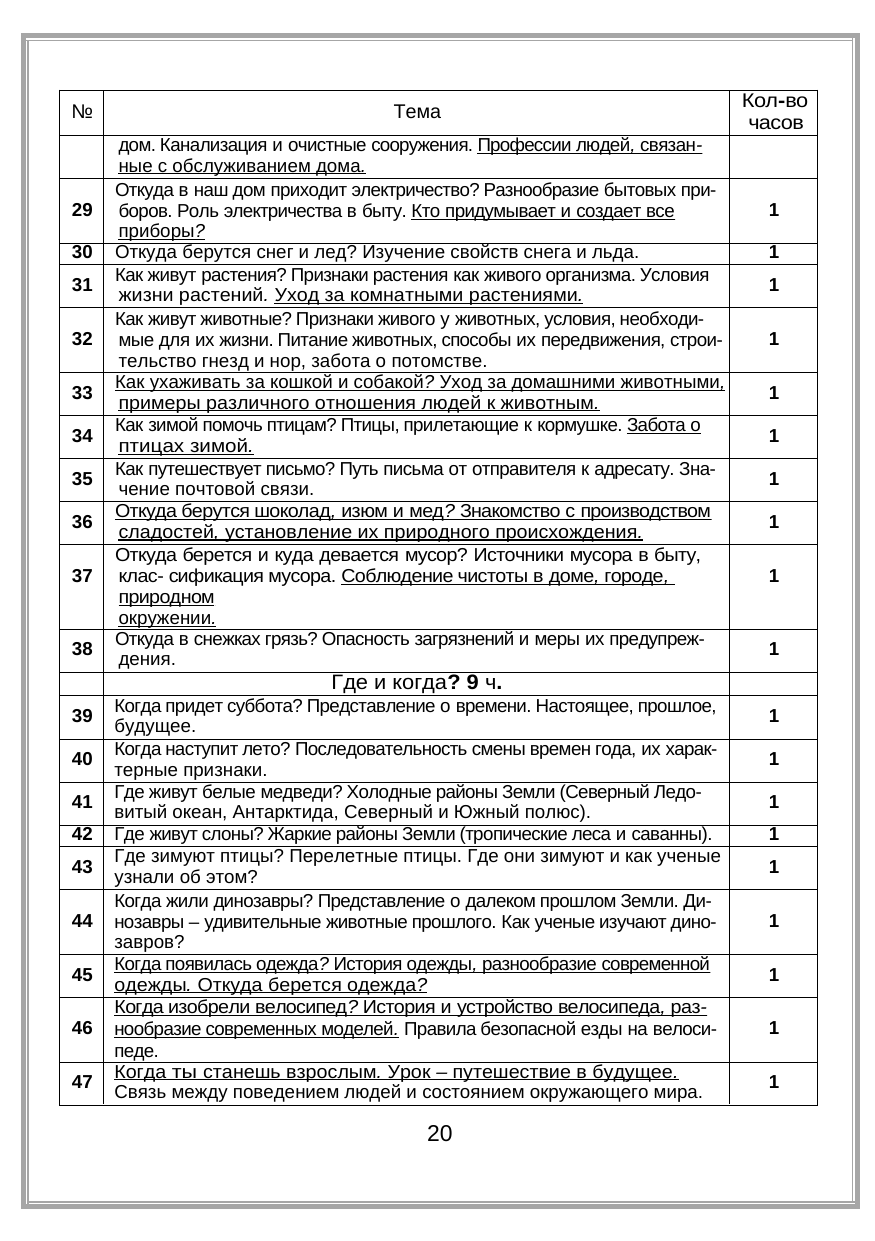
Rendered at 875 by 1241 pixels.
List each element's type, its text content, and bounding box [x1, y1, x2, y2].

table_cell 37 [60, 545, 103, 628]
table_cell 1 [730, 783, 817, 824]
table_header № [60, 91, 103, 135]
table_header Тема [104, 91, 729, 135]
table_cell [60, 136, 103, 178]
table_cell [730, 136, 817, 178]
table_cell 1 [730, 265, 817, 307]
table_cell 42 [60, 826, 103, 846]
table_cell 1 [730, 373, 817, 415]
table_cell 40 [60, 740, 103, 782]
table_cell Когда придет суббота? Представление о времени. Настоящее, прошлое, будущее. [104, 696, 729, 738]
table_cell [730, 673, 817, 695]
table_cell 1 [730, 998, 817, 1061]
table_cell 1 [730, 179, 817, 243]
table_header Кол-во часов [730, 91, 817, 135]
table_cell 1 [730, 416, 817, 458]
table_cell Где зимуют птицы? Перелетные птицы. Где они зимуют и как ученые узнали об этом? [104, 847, 729, 889]
table_cell 31 [60, 265, 103, 307]
table_cell 1 [730, 459, 817, 501]
table_cell 34 [60, 416, 103, 458]
table_cell 1 [730, 308, 817, 372]
table_cell 1 [730, 955, 817, 997]
table_cell 1 [730, 740, 817, 782]
table_cell Когда наступит лето? Последовательность смены времен года, их харак- терные признаки. [104, 740, 729, 782]
table_cell 32 [60, 308, 103, 372]
table_cell 1 [730, 1063, 817, 1104]
table_cell 30 [60, 244, 103, 264]
table_cell 29 [60, 179, 103, 243]
table_cell Как живут растения? Признаки растения как живого организма. Условия жизни растений. Уход за комнатными растениями. [104, 265, 729, 307]
table_cell Как путешествует письмо? Путь письма от отправителя к адресату. Зна- чение почтовой связи. [104, 459, 729, 501]
table_cell 1 [730, 545, 817, 628]
table_cell Когда появилась одежда? История одежды, разнообразие современной одежды. Откуда берется одежда? [104, 955, 729, 997]
table_cell 45 [60, 955, 103, 997]
table_cell Как ухаживать за кошкой и собакой? Уход за домашними животными, примеры различного отношения людей к животным. [104, 373, 729, 415]
table_cell 47 [60, 1063, 103, 1104]
table_cell 1 [730, 244, 817, 264]
table_cell Откуда в снежках грязь? Опасность загрязнений и меры их предупреж- дения. [104, 630, 729, 671]
table_cell 39 [60, 696, 103, 738]
table_cell Как живут животные? Признаки живого у животных, условия, необходи- мые для их жизни. Питание животных, способы их передвижения, строи- тельство гнезд и нор, забота о потомстве. [104, 308, 729, 372]
table_cell 38 [60, 630, 103, 671]
table_cell Откуда берутся шоколад, изюм и мед? Знакомство с производством сладостей, установление их природного происхождения. [104, 502, 729, 544]
table_cell 35 [60, 459, 103, 501]
table_cell 1 [730, 696, 817, 738]
table_cell Где живут слоны? Жаркие районы Земли (тропические леса и саванны). [104, 826, 729, 846]
table_cell 44 [60, 890, 103, 954]
table_cell 1 [730, 502, 817, 544]
table_cell Когда ты станешь взрослым. Урок – путешествие в будущее. Связь между поведением людей и состоянием окружающего мира. [104, 1063, 729, 1104]
table_cell 46 [60, 998, 103, 1061]
table_cell 1 [730, 630, 817, 671]
table_cell Где и когда? 9 ч. [104, 673, 729, 695]
table_cell 33 [60, 373, 103, 415]
table_cell Когда жили динозавры? Представление о далеком прошлом Земли. Ди- нозавры – удивительные животные прошлого. Как ученые изучают дино- завров? [104, 890, 729, 954]
table_cell Когда изобрели велосипед? История и устройство велосипеда, раз- нообразие современных моделей. Правила безопасной езды на велоси- педе. [104, 998, 729, 1061]
table_cell Где живут белые медведи? Холодные районы Земли (Северный Ледо- витый океан, Антарктида, Северный и Южный полюс). [104, 783, 729, 824]
table_cell дом. Канализация и очистные сооружения. Профессии людей, связан- ные с обслуживанием дома. [104, 136, 729, 178]
table_cell Откуда берутся снег и лед? Изучение свойств снега и льда. [104, 244, 729, 264]
table_cell [60, 673, 103, 695]
table_cell 43 [60, 847, 103, 889]
table_cell Как зимой помочь птицам? Птицы, прилетающие к кормушке. Забота о птицах зимой. [104, 416, 729, 458]
table_cell 1 [730, 826, 817, 846]
table_cell Откуда берется и куда девается мусор? Источники мусора в быту, клас- сификация мусора. Соблюдение чистоты в доме, городе, природном окружении. [104, 545, 729, 628]
table_cell 1 [730, 847, 817, 889]
table_cell Откуда в наш дом приходит электричество? Разнообразие бытовых при- боров. Роль электричества в быту. Кто придумывает и создает все приборы? [104, 179, 729, 243]
table_cell 36 [60, 502, 103, 544]
table_cell 1 [730, 890, 817, 954]
table_cell 41 [60, 783, 103, 824]
